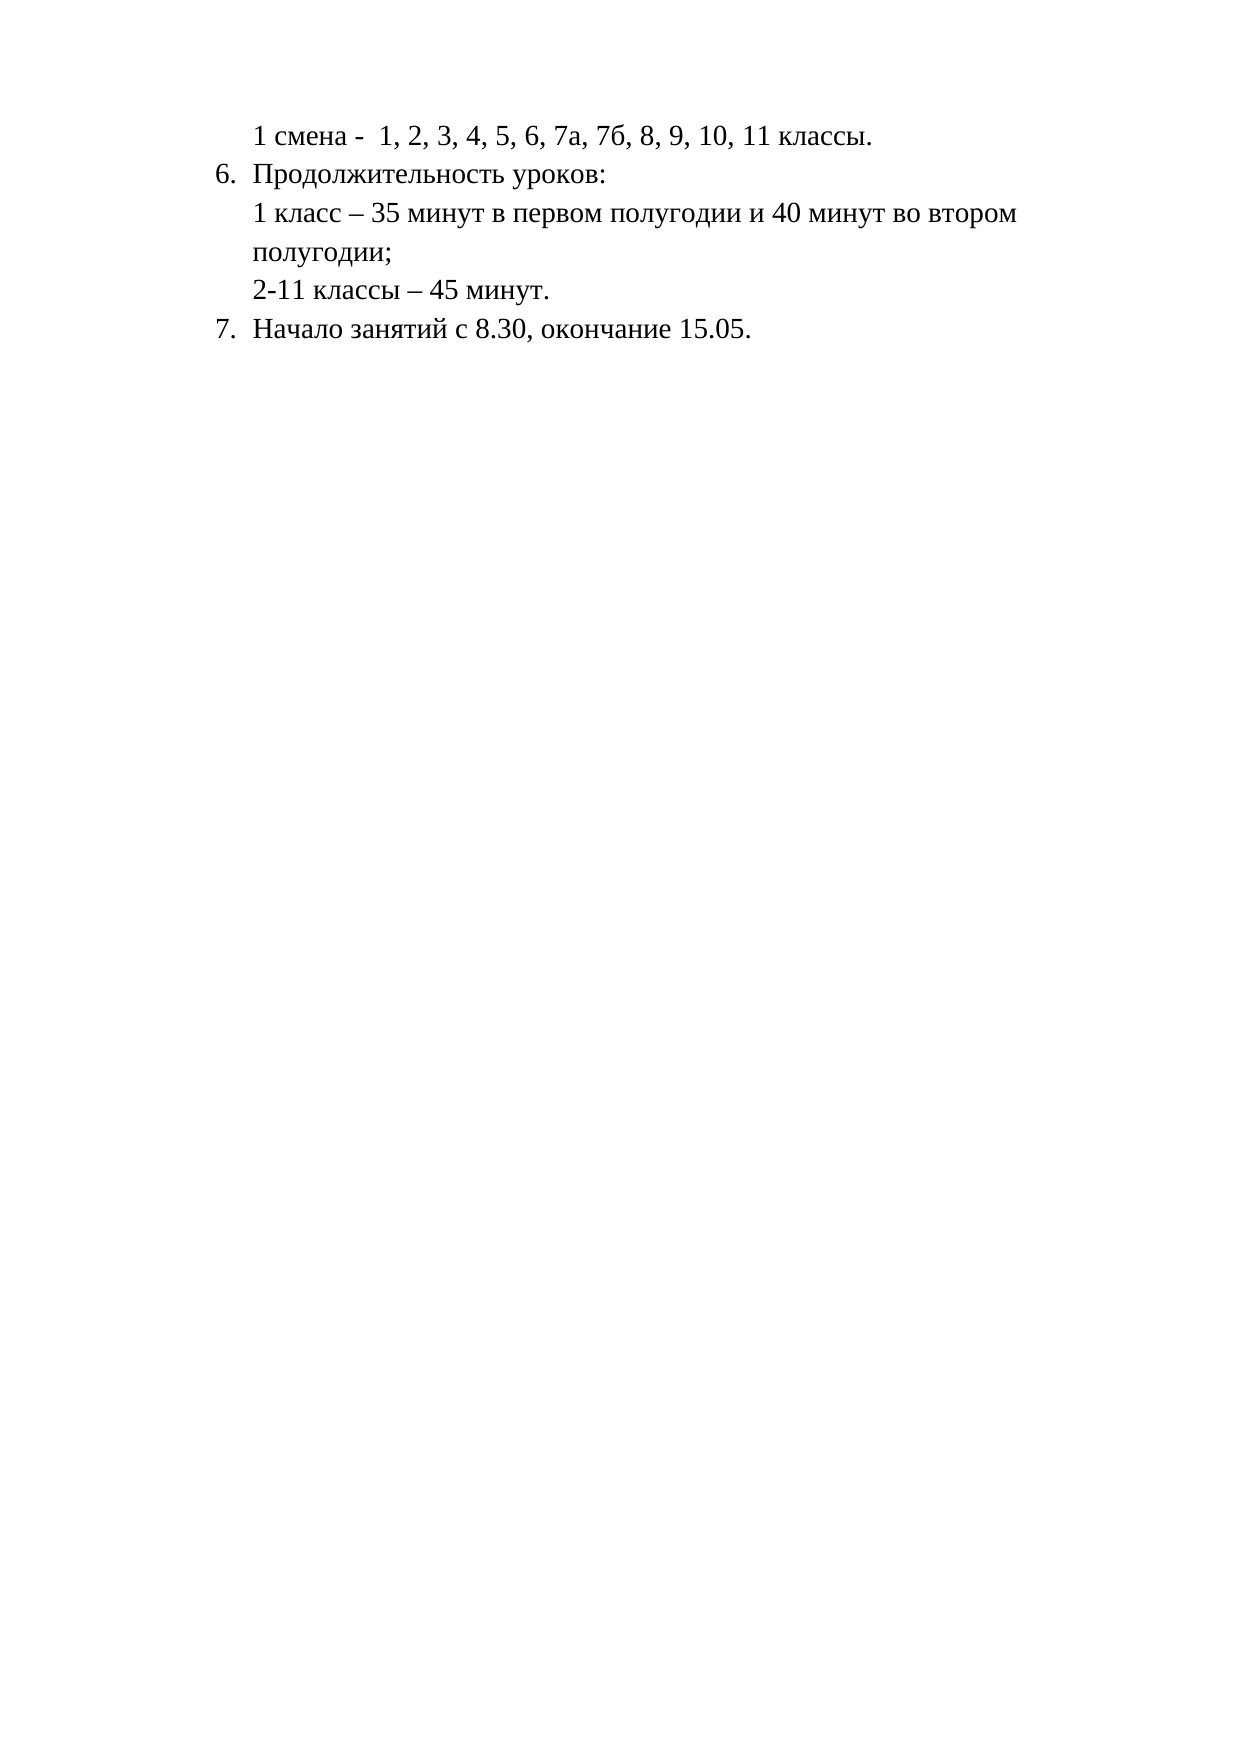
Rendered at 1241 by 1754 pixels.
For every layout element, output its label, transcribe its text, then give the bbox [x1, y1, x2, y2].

list Продолжительность уроков: [215, 157, 1152, 190]
list 1 класс – 35 минут в первом полугодии и 40 минут во втором полугодии; [252, 195, 1152, 267]
list 1 смена - 1, 2, 3, 4, 5, 6, 7а, 7б, 8, 9, 10, 11 классы. [252, 118, 1152, 152]
list Начало занятий с 8.30, окончание 15.05. [215, 311, 1152, 344]
list 2-11 классы – 45 минут. [252, 272, 1152, 306]
